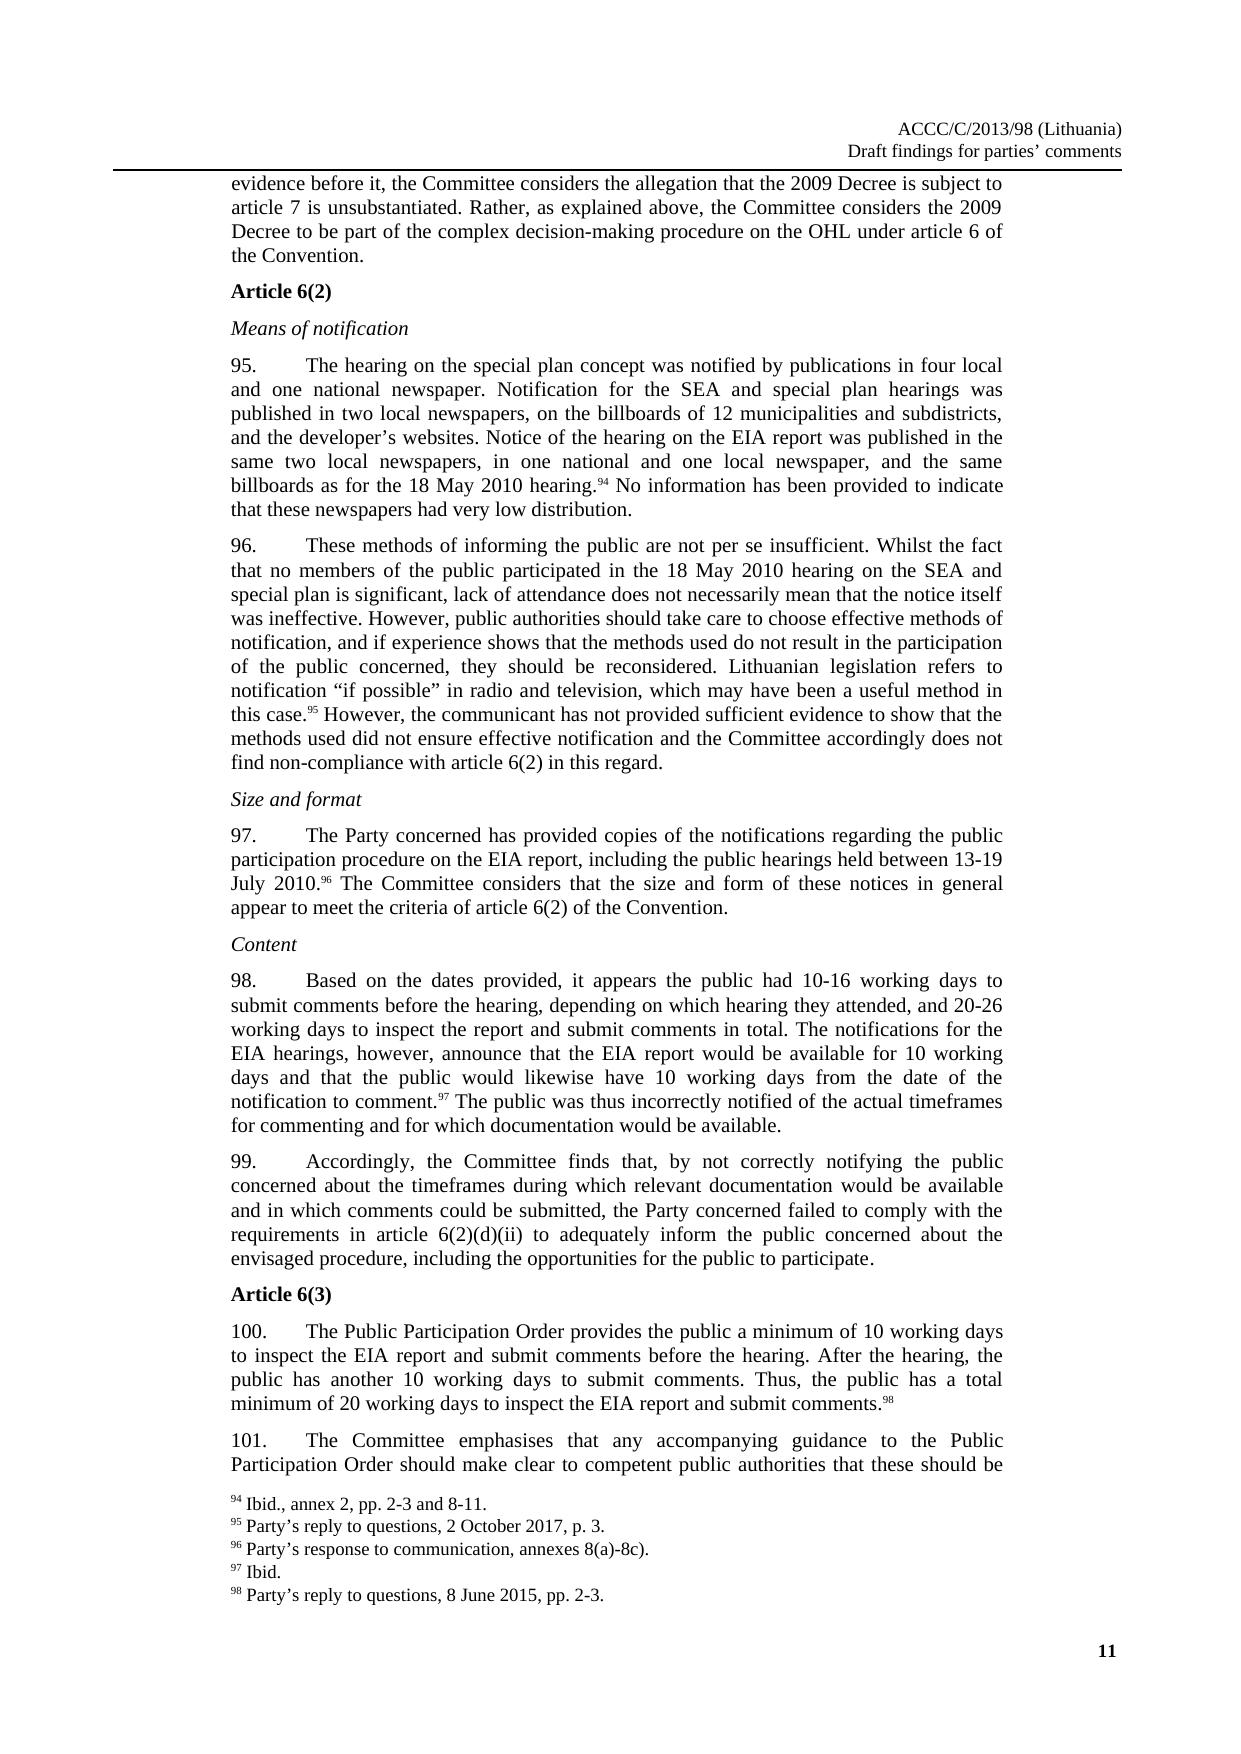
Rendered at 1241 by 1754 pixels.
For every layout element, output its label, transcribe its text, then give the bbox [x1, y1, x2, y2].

list Accordingly, the Committee finds that, by not correctly notifying the public concerned about the timeframes during which relevant documentation would be available and in which comments could be submitted, the Party concerned failed to comply with the requirements in article 6(2)(d)(ii) to adequately inform the public concerned about the envisaged procedure, including the opportunities for the public to participate. [231, 1149, 1004, 1270]
text Means of notification [231, 316, 1004, 340]
list These methods of informing the public are not per se insufficient. Whilst the fact that no members of the public participated in the 18 May 2010 hearing on the SEA and special plan is significant, lack of attendance does not necessarily mean that the notice itself was ineffective. However, public authorities should take care to choose effective methods of notification, and if experience shows that the methods used do not result in the participation of the public concerned, they should be reconsidered. Lithuanian legislation refers to notification “if possible” in radio and television, which may have been a useful method in this case. However, the communicant has not provided sufficient evidence to show that the methods used did not ensure effective notification and the Committee accordingly does not find non-compliance with article 6(2) in this regard. [231, 533, 1004, 774]
text Content [231, 932, 1004, 956]
text Article 6(2) [231, 279, 1004, 303]
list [231, 171, 1003, 267]
text Article 6(3) [231, 1282, 1004, 1306]
list The hearing on the special plan concept was notified by publications in four local and one national newspaper. Notification for the SEA and special plan hearings was published in two local newspapers, on the billboards of 12 municipalities and subdistricts, and the developer’s websites. Notice of the hearing on the EIA report was published in the same two local newspapers, in one national and one local newspaper, and the same billboards as for the 18 May 2010 hearing. No information has been provided to indicate that these newspapers had very low distribution. [231, 352, 1004, 521]
list The Public Participation Order provides the public a minimum of 10 working days to inspect the EIA report and submit comments before the hearing. After the hearing, the public has another 10 working days to submit comments. Thus, the public has a total minimum of 20 working days to inspect the EIA report and submit comments. [231, 1319, 1004, 1415]
list Based on the dates provided, it appears the public had 10-16 working days to submit comments before the hearing, depending on which hearing they attended, and 20-26 working days to inspect the report and submit comments in total. The notifications for the EIA hearings, however, announce that the EIA report would be available for 10 working days and that the public would likewise have 10 working days from the date of the notification to comment. The public was thus incorrectly notified of the actual timeframes for commenting and for which documentation would be available. [231, 968, 1004, 1137]
list The Party concerned has provided copies of the notifications regarding the public participation procedure on the EIA report, including the public hearings held between 13-19 July 2010. The Committee considers that the size and form of these notices in general appear to meet the criteria of article 6(2) of the Convention. [231, 823, 1004, 919]
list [231, 1427, 1004, 1476]
text Size and format [231, 787, 1004, 811]
